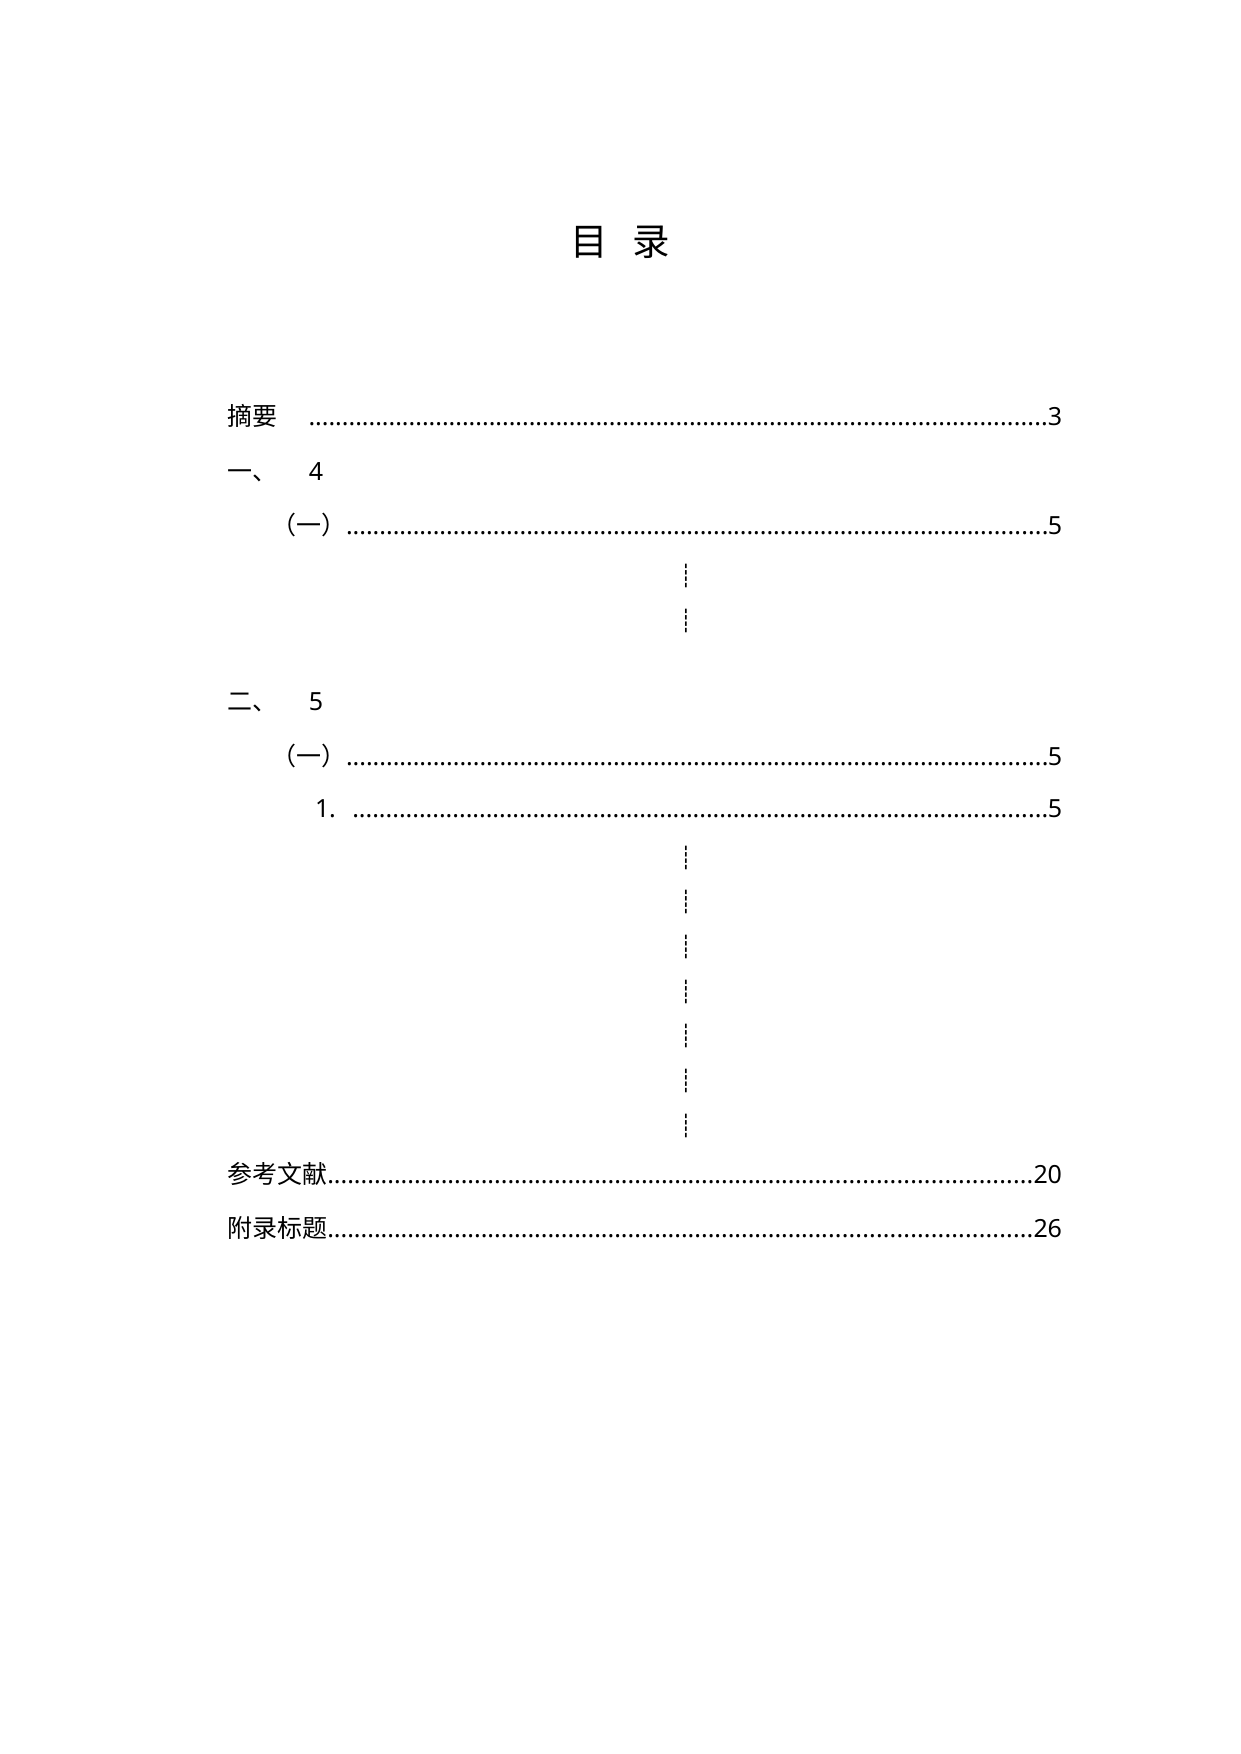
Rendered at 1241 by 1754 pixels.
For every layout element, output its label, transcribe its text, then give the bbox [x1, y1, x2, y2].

text 二、 5 [177, 682, 1063, 718]
text 目 录 [177, 212, 1063, 266]
text 一、 4 [177, 451, 1063, 487]
text 附录标题 26 [177, 1209, 1063, 1245]
text ┊ [265, 1065, 1063, 1095]
text ┊ [265, 886, 1063, 916]
text ┊ [265, 1110, 1063, 1139]
text ┊ [265, 1020, 1063, 1050]
list 5 [315, 791, 1063, 825]
text ┊ [265, 976, 1063, 1006]
text 参考文献 20 [177, 1154, 1063, 1191]
text ┊ [265, 931, 1063, 961]
text （一） 5 [221, 506, 1063, 542]
text ┊ [265, 842, 1063, 871]
text ┊ [265, 560, 1063, 590]
text ┊ [265, 605, 1063, 634]
text （一） 5 [221, 736, 1063, 772]
text 摘要 3 [177, 397, 1063, 433]
